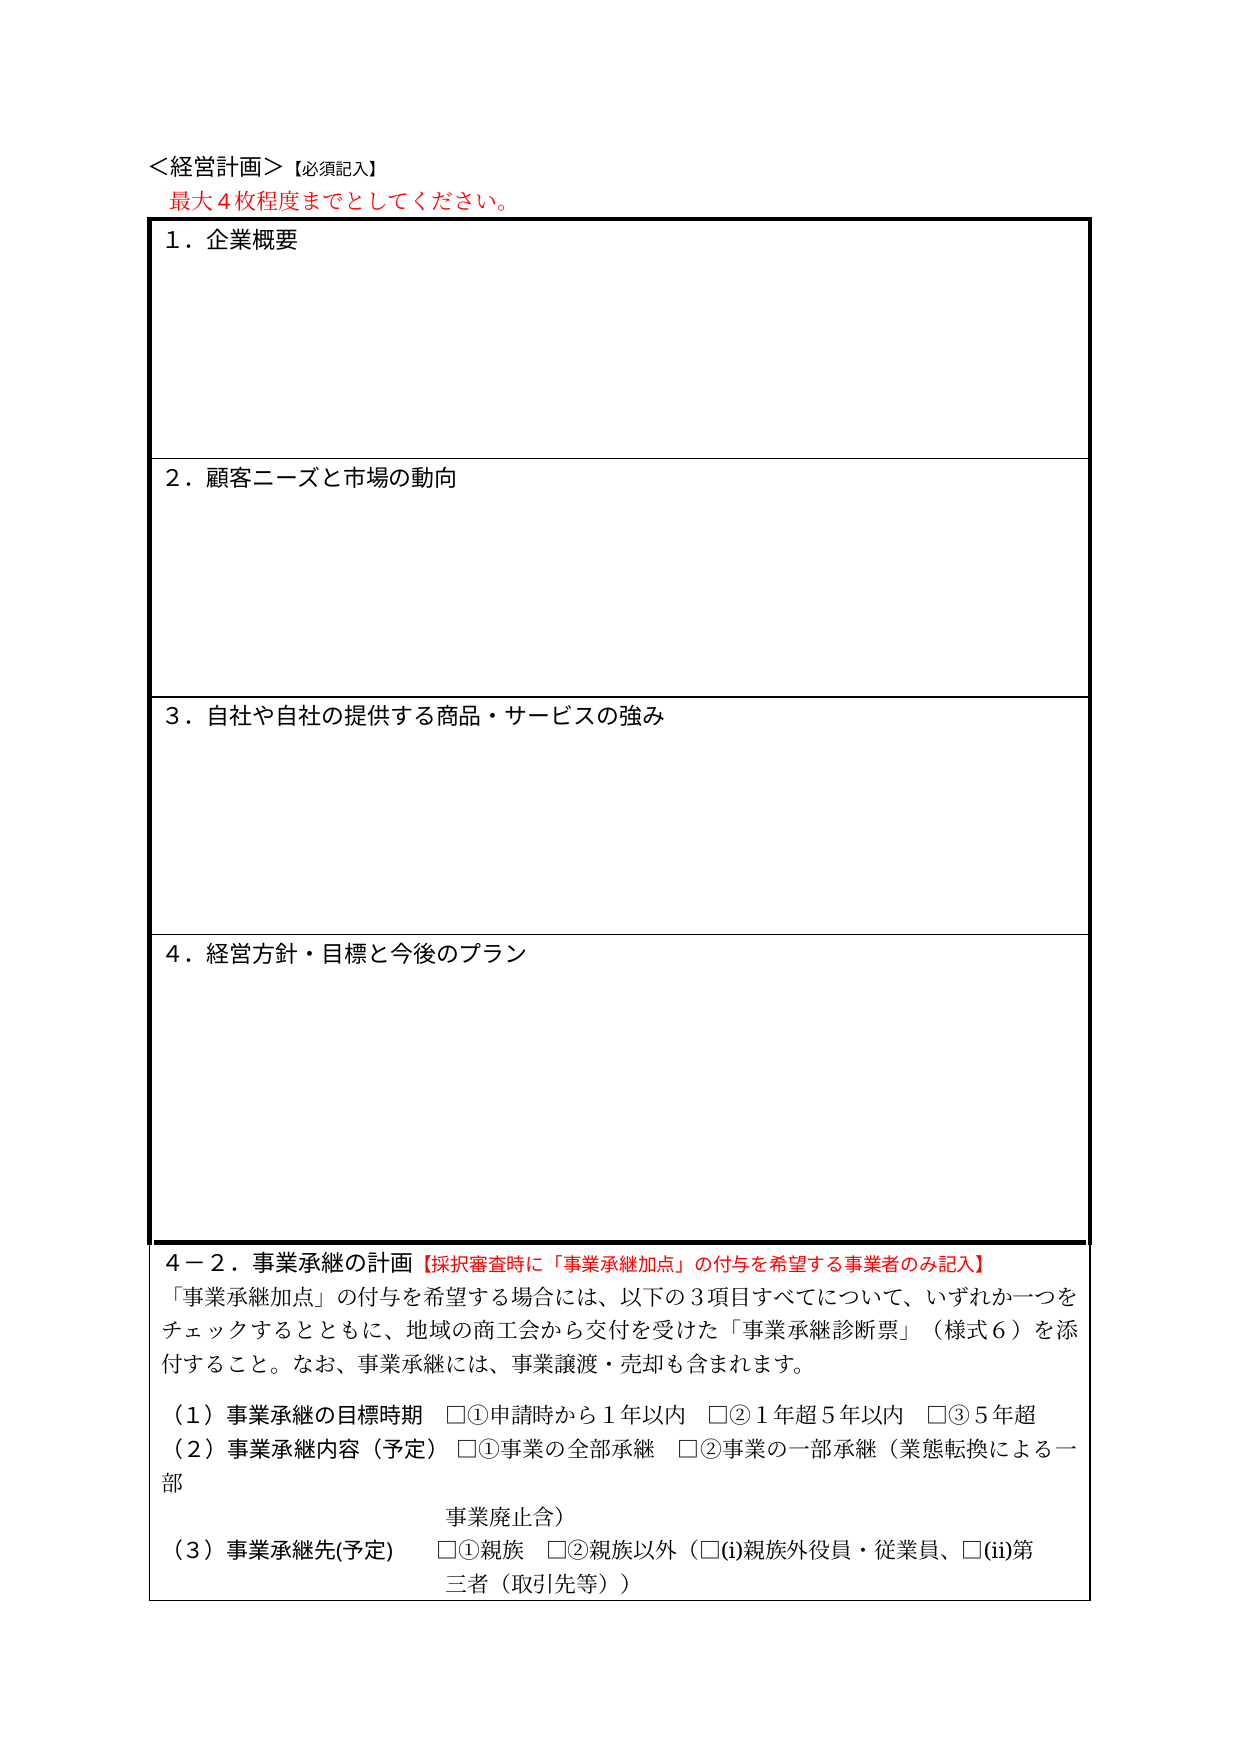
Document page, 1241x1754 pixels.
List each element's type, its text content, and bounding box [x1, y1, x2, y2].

text 最大4枚程度までとしてください。 [169, 183, 1092, 217]
table_cell ４．経営方針・目標と今後のプラン [152, 935, 1088, 1240]
text ＜経営計画＞【必須記入】 [148, 149, 1092, 183]
table_cell ２．顧客ニーズと市場の動向 [152, 459, 1088, 696]
table_cell ３．自社や自社の提供する商品・サービスの強み [152, 698, 1088, 934]
table_cell ４－２．事業承継の計画【採択審査時に「事業承継加点」の付与を希望する事業者のみ記入】 「事業承継加点」の付与を希望する場合には、以下の３項目すべてについて、いずれか一つをチェックするとともに、地域の商工会から交付を受けた「事業承継診断票」（様式６）を添付すること。なお、事業承継には、事業譲渡・売却も含まれます。 （１）事業承継の目標時期 □①申請時から１年以内 □②１年超５年以内 □③５年超 （２）事業承継内容（予定） □①事業の全部承継 □②事業の一部承継（業態転換による一部 事業廃止含） （３）事業承継先(予定) □①親族 □②親族以外（□(ⅰ)親族外役員・従業員、□(ⅱ)第 三者（取引先等）） [150, 1240, 1089, 1600]
table_header １．企業概要 [152, 221, 1088, 458]
